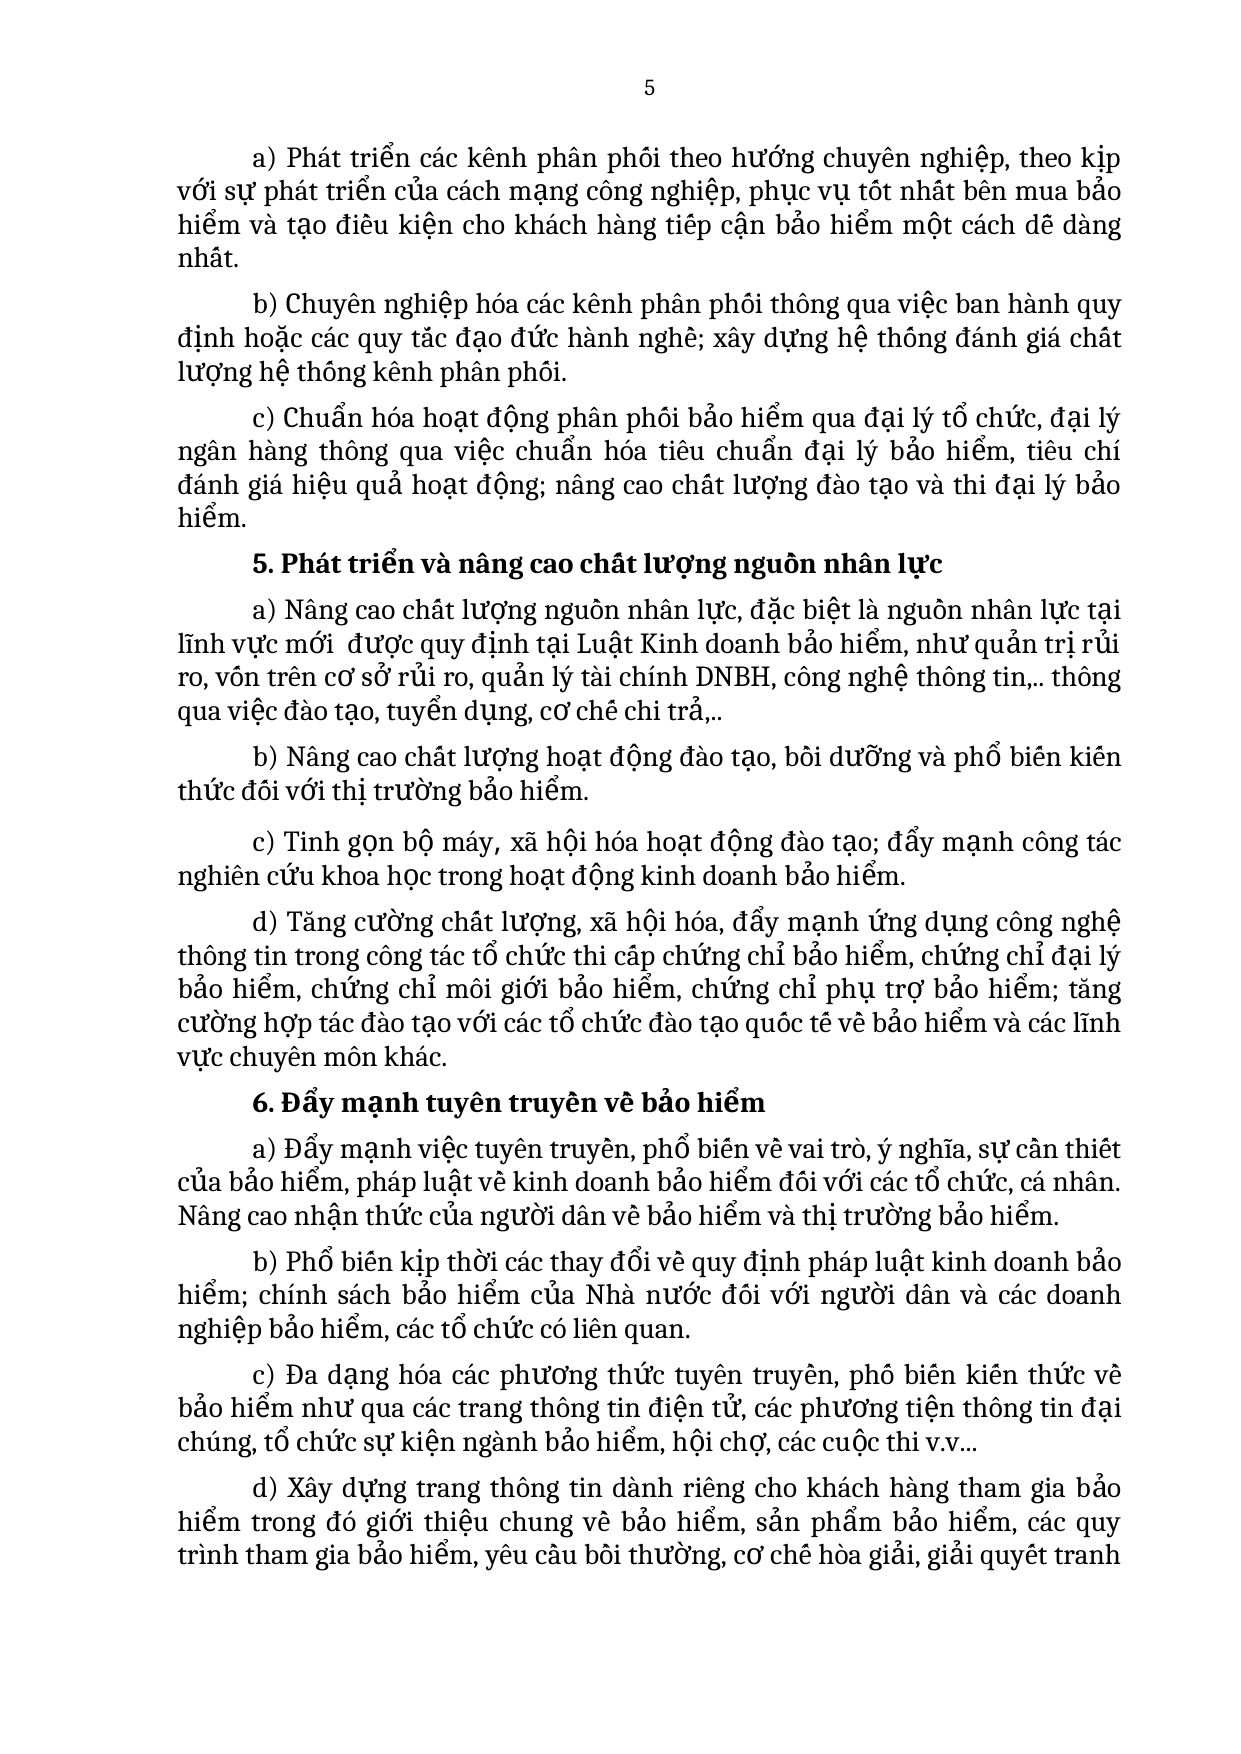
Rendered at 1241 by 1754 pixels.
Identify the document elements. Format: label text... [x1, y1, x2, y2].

text 6. Đẩy mạnh tuyên truyền về bảo hiểm [177, 1086, 1122, 1119]
text c) Chuẩn hóa hoạt động phân phối bảo hiểm qua đại lý tổ chức, đại lý ngân hàng thông qua việc chuẩn hóa tiêu chuẩn đại lý bảo hiểm, tiêu chí đánh giá hiệu quả hoạt động; nâng cao chất lượng đào tạo và thi đại lý bảo hiểm. [177, 401, 1122, 535]
text c) Đa dạng hóa các phương thức tuyên truyền, phố biến kiến thức về bảo hiểm như qua các trang thông tin điện tử, các phương tiện thông tin đại chúng, tổ chức sự kiện ngành bảo hiểm, hội chợ, các cuộc thi v.v... [177, 1358, 1122, 1459]
text 5. Phát triển và nâng cao chất lượng nguồn nhân lực [177, 547, 1122, 581]
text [177, 1471, 1122, 1572]
text b) Chuyên nghiệp hóa các kênh phân phối thông qua việc ban hành quy định hoặc các quy tắc đạo đức hành nghề; xây dựng hệ thống đánh giá chất lượng hệ thống kênh phân phối. [177, 288, 1122, 388]
text a) Nâng cao chất lượng nguồn nhân lực, đặc biệt là nguồn nhân lực tại lĩnh vực mới được quy định tại Luật Kinh doanh bảo hiểm, như quản trị rủi ro, vốn trên cơ sở rủi ro, quản lý tài chính DNBH, công nghệ thông tin,.. thông qua việc đào tạo, tuyển dụng, cơ chế chi trả,.. [177, 593, 1122, 728]
text a) Đẩy mạnh việc tuyên truyền, phổ biến về vai trò, ý nghĩa, sự cần thiết của bảo hiểm, pháp luật về kinh doanh bảo hiểm đối với các tổ chức, cá nhân. Nâng cao nhận thức của người dân về bảo hiểm và thị trường bảo hiểm. [177, 1132, 1122, 1232]
text c) Tinh gọn bộ máy, xã hội hóa hoạt động đào tạo; đẩy mạnh công tác nghiên cứu khoa học trong hoạt động kinh doanh bảo hiểm. [177, 820, 1122, 893]
text b) Phổ biến kịp thời các thay đổi về quy định pháp luật kinh doanh bảo hiểm; chính sách bảo hiểm của Nhà nước đối với người dân và các doanh nghiệp bảo hiểm, các tổ chức có liên quan. [177, 1245, 1122, 1346]
text d) Tăng cường chất lượng, xã hội hóa, đẩy mạnh ứng dụng công nghệ thông tin trong công tác tổ chức thi cấp chứng chỉ bảo hiểm, chứng chỉ đại lý bảo hiểm, chứng chỉ môi giới bảo hiểm, chứng chỉ phụ trợ bảo hiểm; tăng cường hợp tác đào tạo với các tổ chức đào tạo quốc tế về bảo hiểm và các lĩnh vực chuyên môn khác. [177, 906, 1122, 1073]
text a) Phát triển các kênh phân phối theo hướng chuyên nghiệp, theo kịp với sự phát triển của cách mạng công nghiệp, phục vụ tốt nhất bên mua bảo hiểm và tạo điều kiện cho khách hàng tiếp cận bảo hiểm một cách dễ dàng nhất. [177, 141, 1122, 275]
text b) Nâng cao chất lượng hoạt động đào tạo, bồi dưỡng và phổ biến kiến thức đối với thị trường bảo hiểm. [177, 740, 1122, 807]
